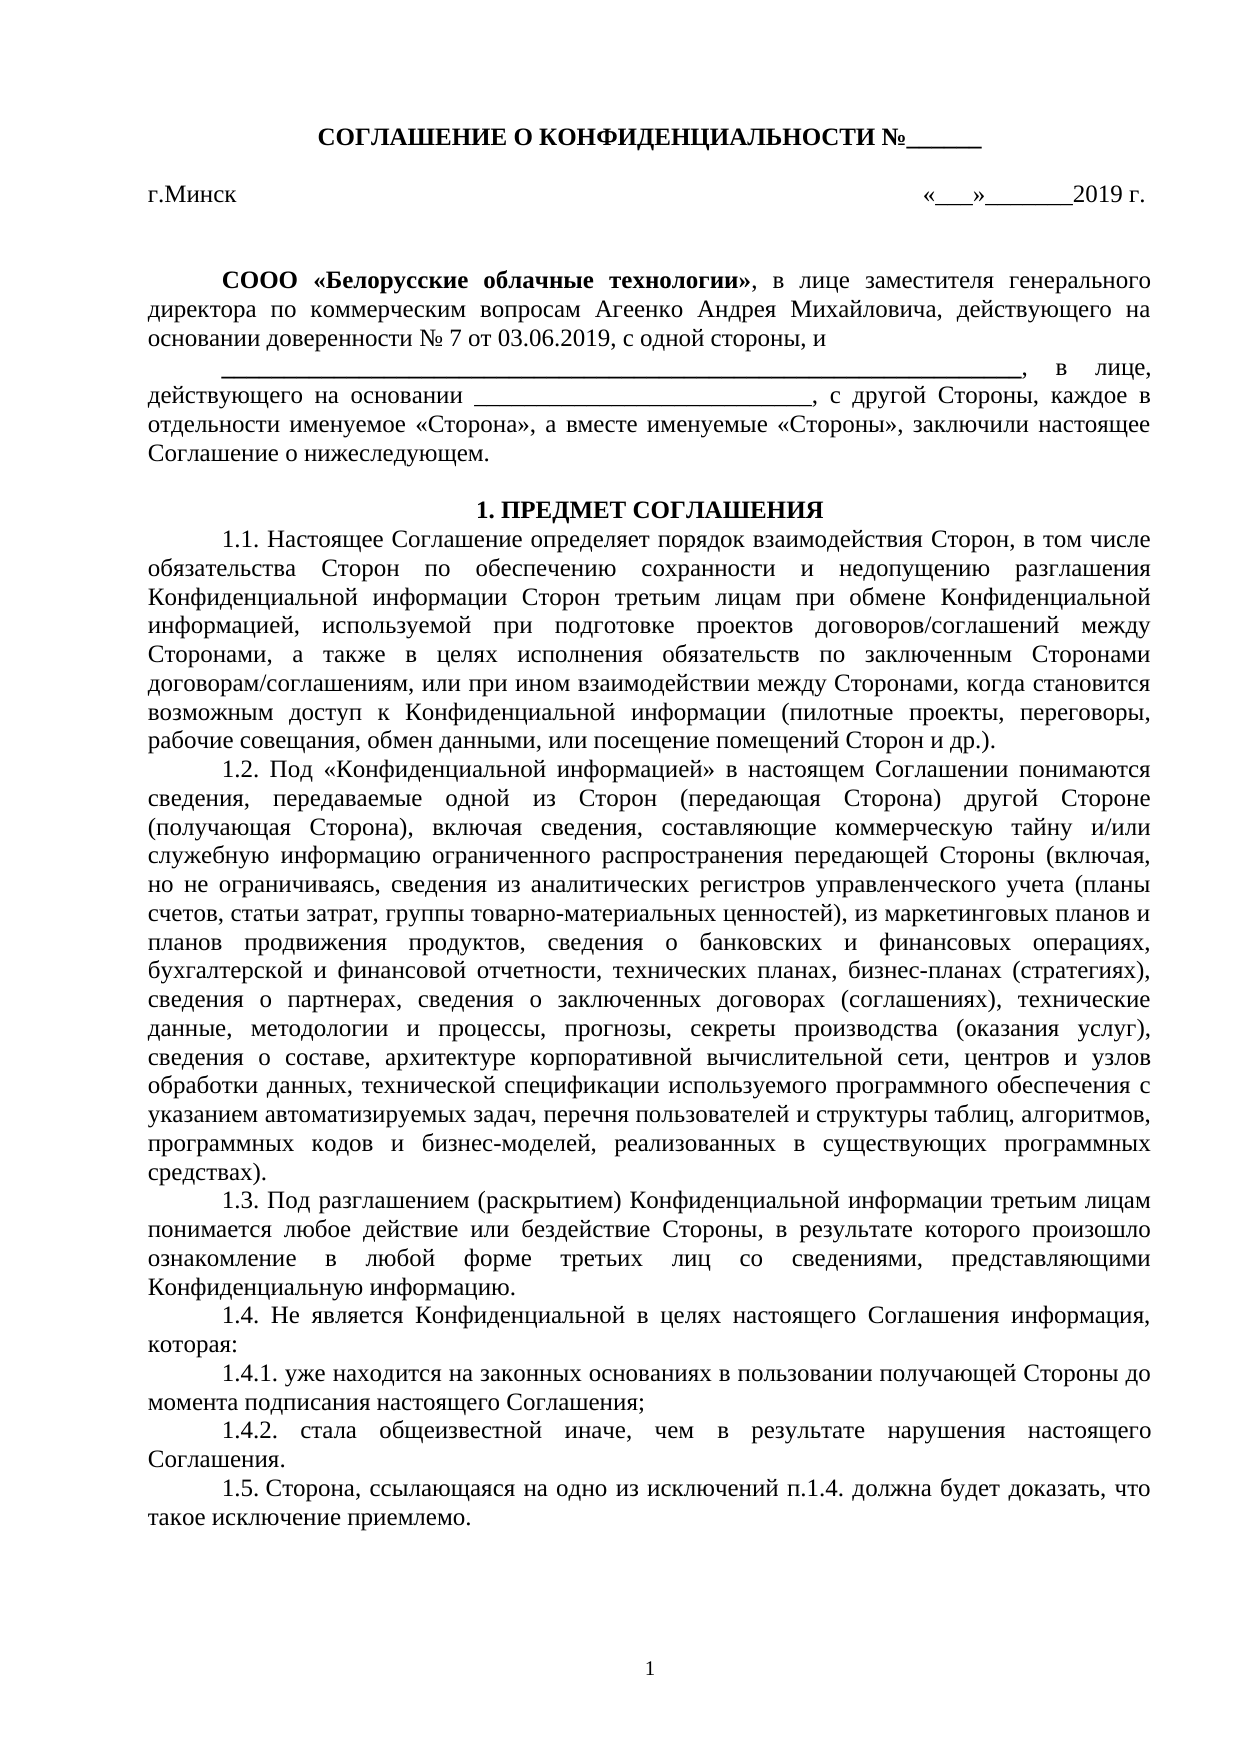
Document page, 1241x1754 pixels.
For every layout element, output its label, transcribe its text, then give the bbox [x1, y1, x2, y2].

title СОГЛАШЕНИЕ О КОНФИДЕНЦИАЛЬНОСТИ №______ [148, 122, 1152, 151]
text 1.5. Сторона, ссылающаяся на одно из исключений п.1.4. должна будет доказать, что такое исключение приемлемо. [148, 1473, 1152, 1531]
text г.Минск «___»_______2019 г. [148, 179, 1152, 208]
text 1.4.1. уже находится на законных основаниях в пользовании получающей Стороны до момента подписания настоящего Соглашения; [148, 1358, 1152, 1416]
text СООО «Белорусские облачные технологии», в лице заместителя генерального директора по коммерческим вопросам Агеенко Андрея Михайловича, действующего на основании доверенности № 7 от 03.06.2019, с одной стороны, и [148, 266, 1152, 352]
text 1.1. Настоящее Соглашение определяет порядок взаимодействия Сторон, в том числе обязательства Сторон по обеспечению сохранности и недопущению разглашения Конфиденциальной информации Сторон третьим лицам при обмене Конфиденциальной информацией, используемой при подготовке проектов договоров/соглашений между Сторонами, а также в целях исполнения обязательств по заключенным Сторонами договорам/соглашениям, или при ином взаимодействии между Сторонами, когда становится возможным доступ к Конфиденциальной информации (пилотные проекты, переговоры, рабочие совещания, обмен данными, или посещение помещений Сторон и др.). [148, 524, 1152, 754]
text 1.4.2. стала общеизвестной иначе, чем в результате нарушения настоящего Соглашения. [148, 1416, 1152, 1473]
text 1. ПРЕДМЕТ СОГЛАШЕНИЯ [148, 496, 1152, 524]
text 1.4. Не является Конфиденциальной в целях настоящего Соглашения информация, которая: [148, 1301, 1152, 1358]
text ________________________________________________________________, в лице, действующего на основании ___________________________, с другой Стороны, каждое в отдельности именуемое «Сторона», а вместе именуемые «Стороны», заключили настоящее Соглашение о нижеследующем. [148, 352, 1152, 467]
text 1.3. Под разглашением (раскрытием) Конфиденциальной информации третьим лицам понимается любое действие или бездействие Стороны, в результате которого произошло ознакомление в любой форме третьих лиц со сведениями, представляющими Конфиденциальную информацию. [148, 1186, 1152, 1301]
text 1.2. Под «Конфиденциальной информацией» в настоящем Соглашении понимаются сведения, передаваемые одной из Сторон (передающая Сторона) другой Стороне (получающая Сторона), включая сведения, составляющие коммерческую тайну и/или служебную информацию ограниченного распространения передающей Стороны (включая, но не ограничиваясь, сведения из аналитических регистров управленческого учета (планы счетов, статьи затрат, группы товарно-материальных ценностей), из маркетинговых планов и планов продвижения продуктов, сведения о банковских и финансовых операциях, бухгалтерской и финансовой отчетности, технических планах, бизнес-планах (стратегиях), сведения о партнерах, сведения о заключенных договорах (соглашениях), технические данные, методологии и процессы, прогнозы, секреты производства (оказания услуг), сведения о составе, архитектуре корпоративной вычислительной сети, центров и узлов обработки данных, технической спецификации используемого программного обеспечения с указанием автоматизируемых задач, перечня пользователей и структуры таблиц, алгоритмов, программных кодов и бизнес-моделей, реализованных в существующих программных средствах). [148, 754, 1152, 1186]
